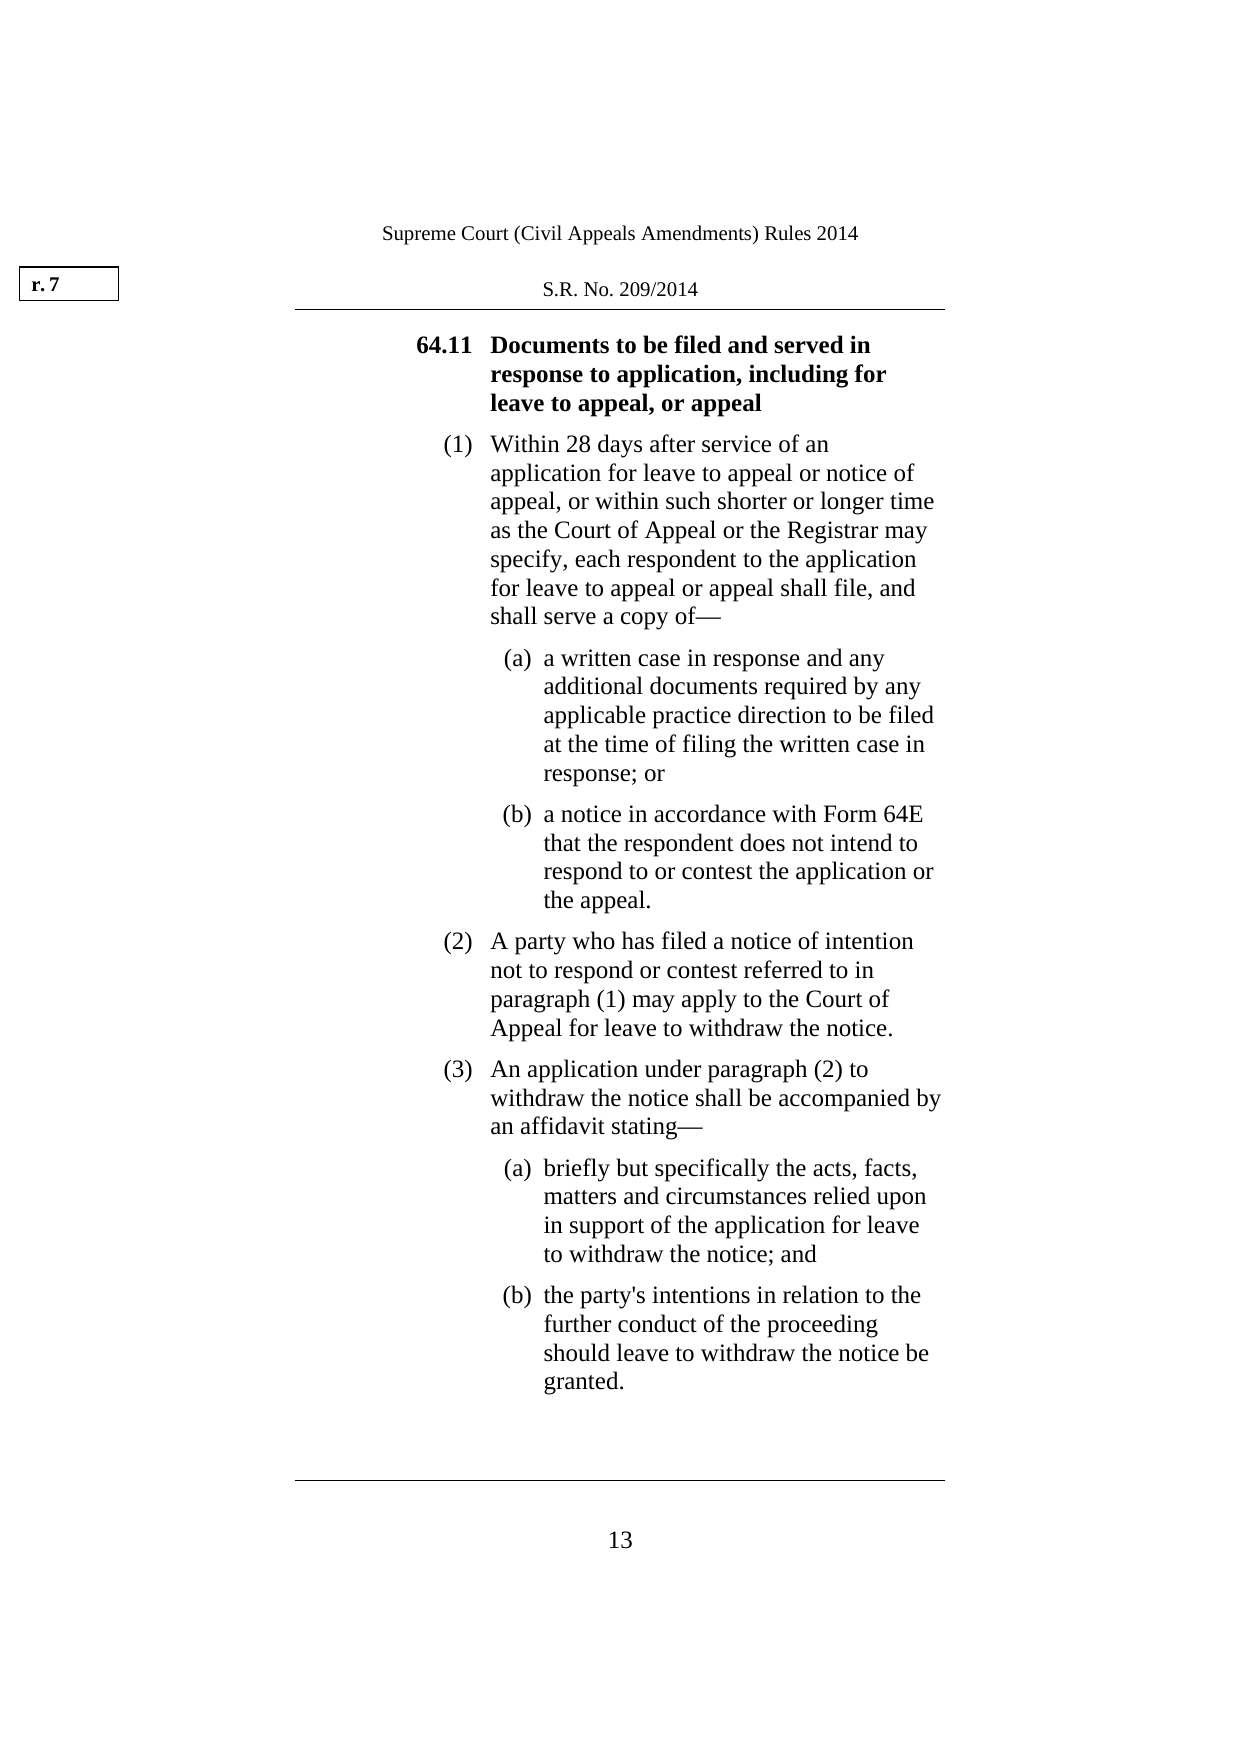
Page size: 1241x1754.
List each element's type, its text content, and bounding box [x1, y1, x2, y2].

subtitle (a) a written case in response and any additional documents required by any applicable practice direction to be filed at the time of filing the written case in response; or [295, 643, 945, 786]
subtitle (b) a notice in accordance with Form 64E that the respondent does not intend to respond to or contest the application or the appeal. [295, 799, 945, 914]
subtitle (b) the party's intentions in relation to the further conduct of the proceeding should leave to withdraw the notice be granted. [295, 1280, 945, 1395]
subtitle 64.11 Documents to be filed and served in response to application, including for leave to appeal, or appeal [295, 330, 945, 416]
text r. 7 [29, 269, 118, 298]
subtitle (a) briefly but specifically the acts, facts, matters and circumstances relied upon in support of the application for leave to withdraw the notice; and [295, 1153, 945, 1268]
subtitle (3) An application under paragraph (2) to withdraw the notice shall be accompanied by an affidavit stating— [295, 1054, 945, 1140]
subtitle (2) A party who has filed a notice of intention not to respond or contest referred to in paragraph (1) may apply to the Court of Appeal for leave to withdraw the notice. [295, 926, 945, 1041]
subtitle (1) Within 28 days after service of an application for leave to appeal or notice of appeal, or within such shorter or longer time as the Court of Appeal or the Registrar may specify, each respondent to the application for leave to appeal or appeal shall file, and shall serve a copy of— [295, 429, 945, 630]
